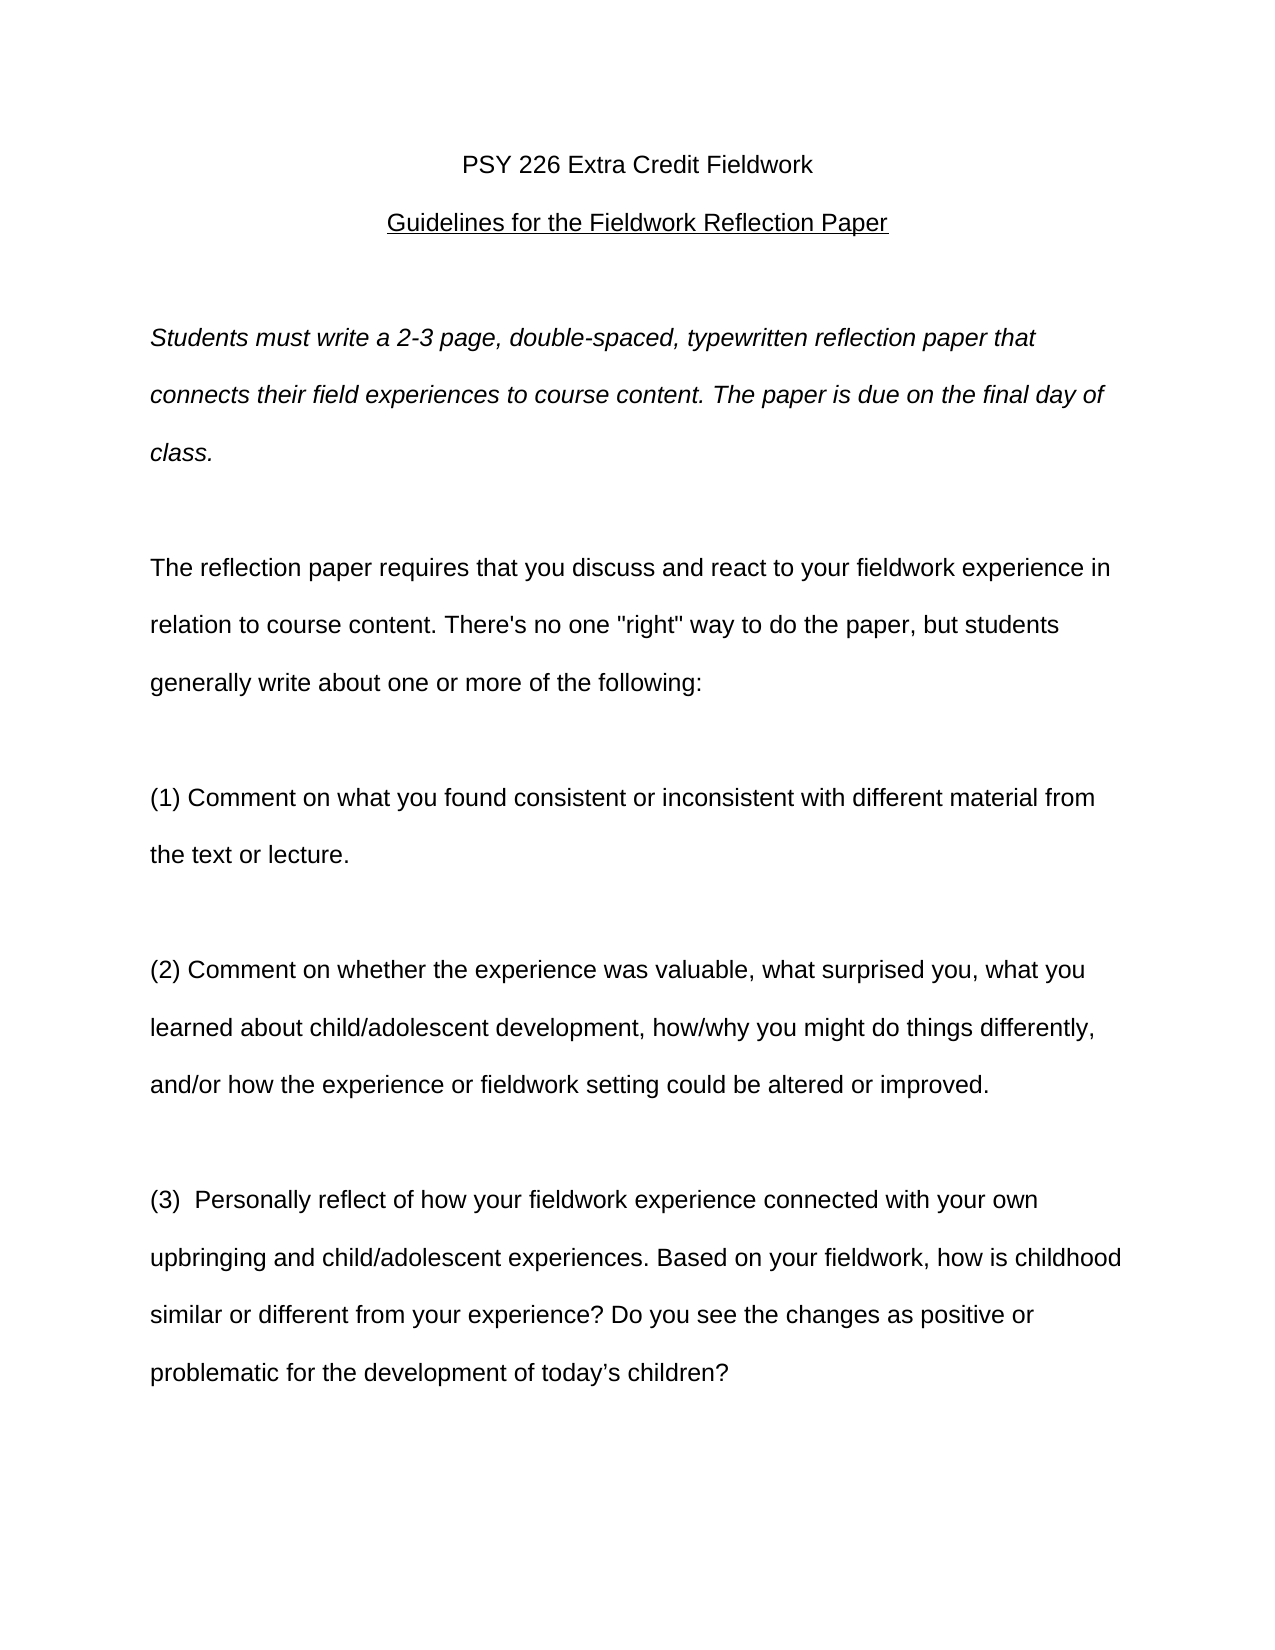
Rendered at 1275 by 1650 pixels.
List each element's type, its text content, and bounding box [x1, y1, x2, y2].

text (3) Personally reflect of how your fieldwork experience connected with your own upbringing and child/adolescent experiences. Based on your fieldwork, how is childhood similar or different from your experience? Do you see the changes as positive or problematic for the development of today’s children? [150, 1185, 1125, 1386]
text Guidelines for the Fieldwork Reflection Paper [150, 207, 1125, 236]
text (2) Comment on whether the experience was valuable, what surprised you, what you learned about child/adolescent development, how/why you might do things differently, and/or how the experience or fieldwork setting could be altered or improved. [150, 955, 1125, 1099]
text PSY 226 Extra Credit Fieldwork [150, 150, 1125, 179]
text Students must write a 2-3 page, double-spaced, typewritten reflection paper that connects their field experiences to course content. The paper is due on the final day of class. [150, 322, 1125, 466]
text The reflection paper requires that you discuss and react to your fieldwork experience in relation to course content. There's no one "right" way to do the paper, but students generally write about one or more of the following: [150, 552, 1125, 696]
text (1) Comment on what you found consistent or inconsistent with different material from the text or lecture. [150, 782, 1125, 869]
